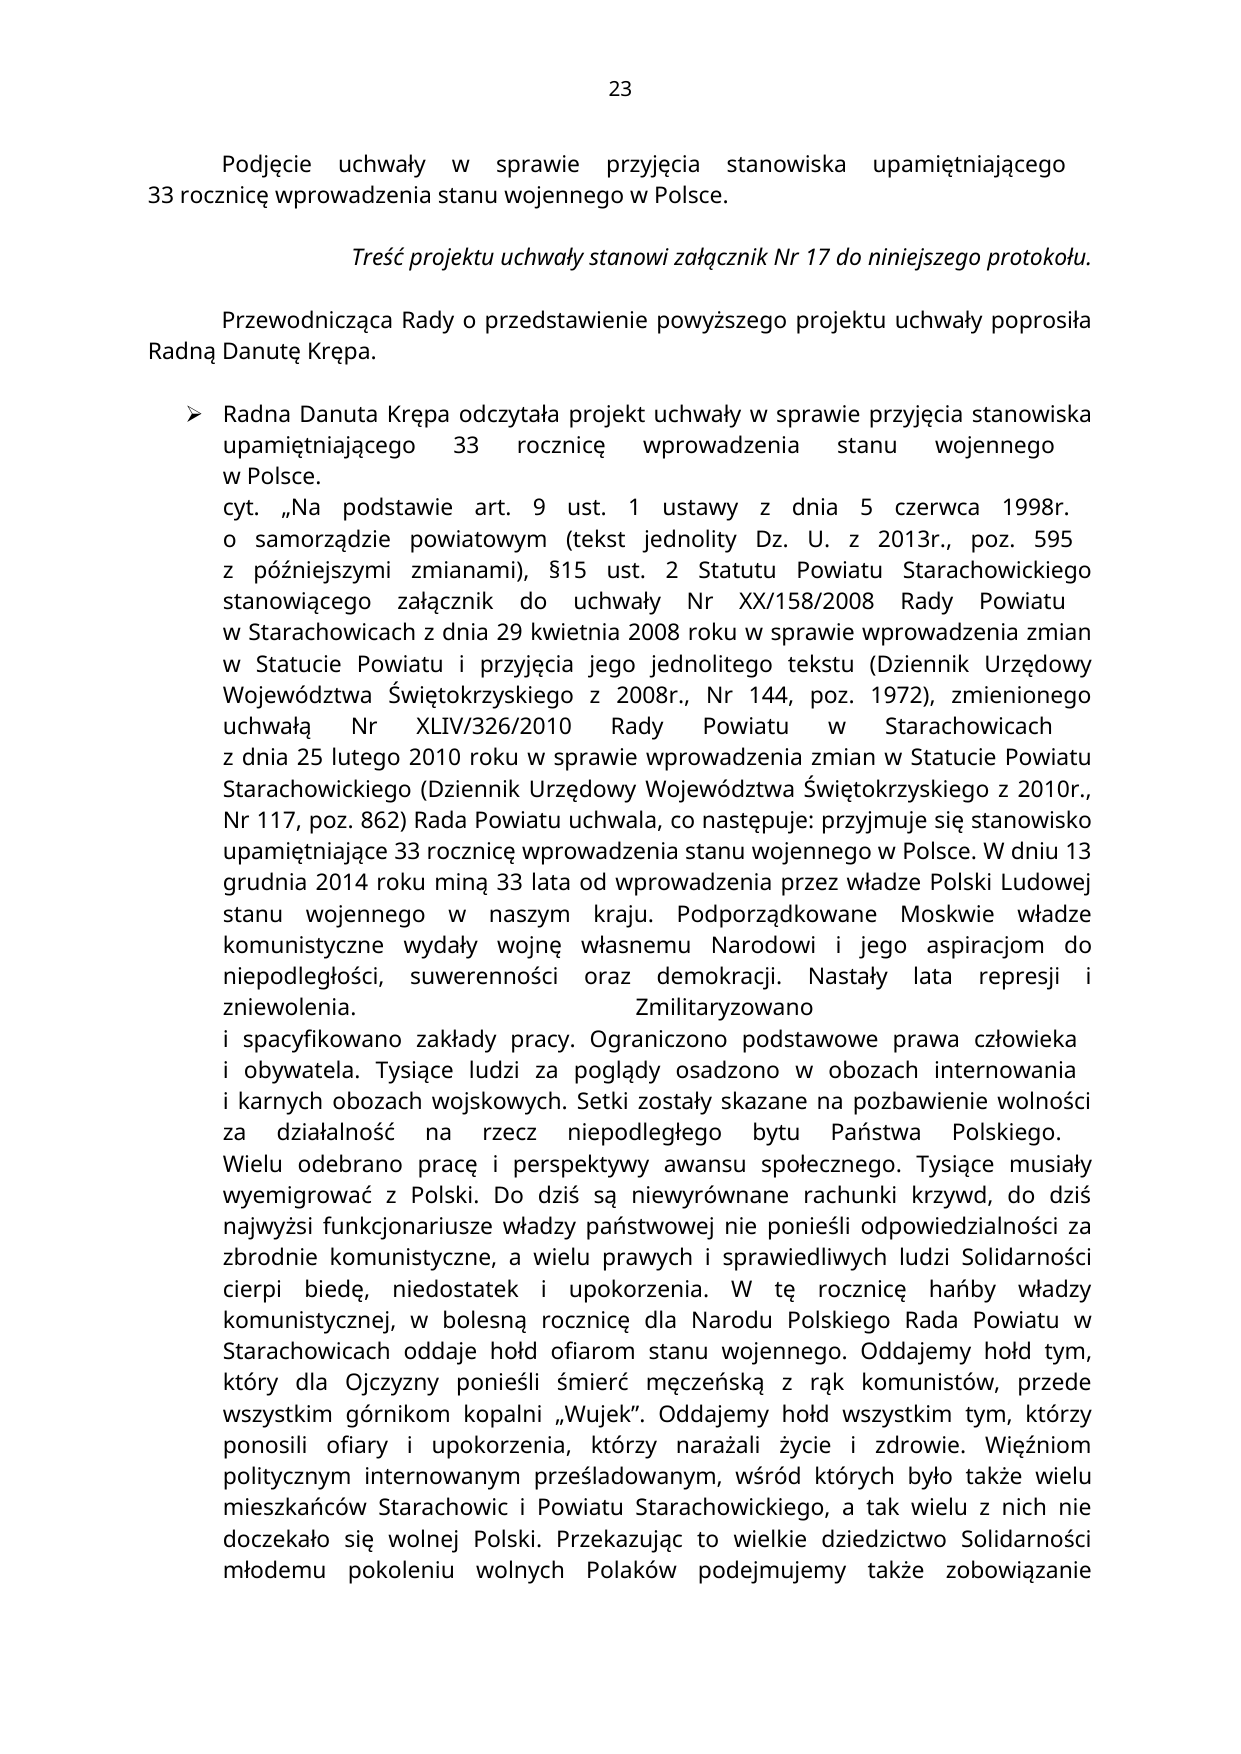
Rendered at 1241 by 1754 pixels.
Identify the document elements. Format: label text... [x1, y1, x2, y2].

text Treść projektu uchwały stanowi załącznik Nr 17 do niniejszego protokołu. [148, 241, 1093, 273]
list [223, 491, 1093, 1585]
text Podjęcie uchwały w sprawie przyjęcia stanowiska upamiętniającego 33 rocznicę wprowadzenia stanu wojennego w Polsce. [148, 148, 1093, 210]
text Przewodnicząca Rady o przedstawienie powyższego projektu uchwały poprosiła Radną Danutę Krępa. [148, 304, 1093, 366]
list Radna Danuta Krępa odczytała projekt uchwały w sprawie przyjęcia stanowiska upamiętniającego 33 rocznicę wprowadzenia stanu wojennego w Polsce. [185, 398, 1093, 491]
